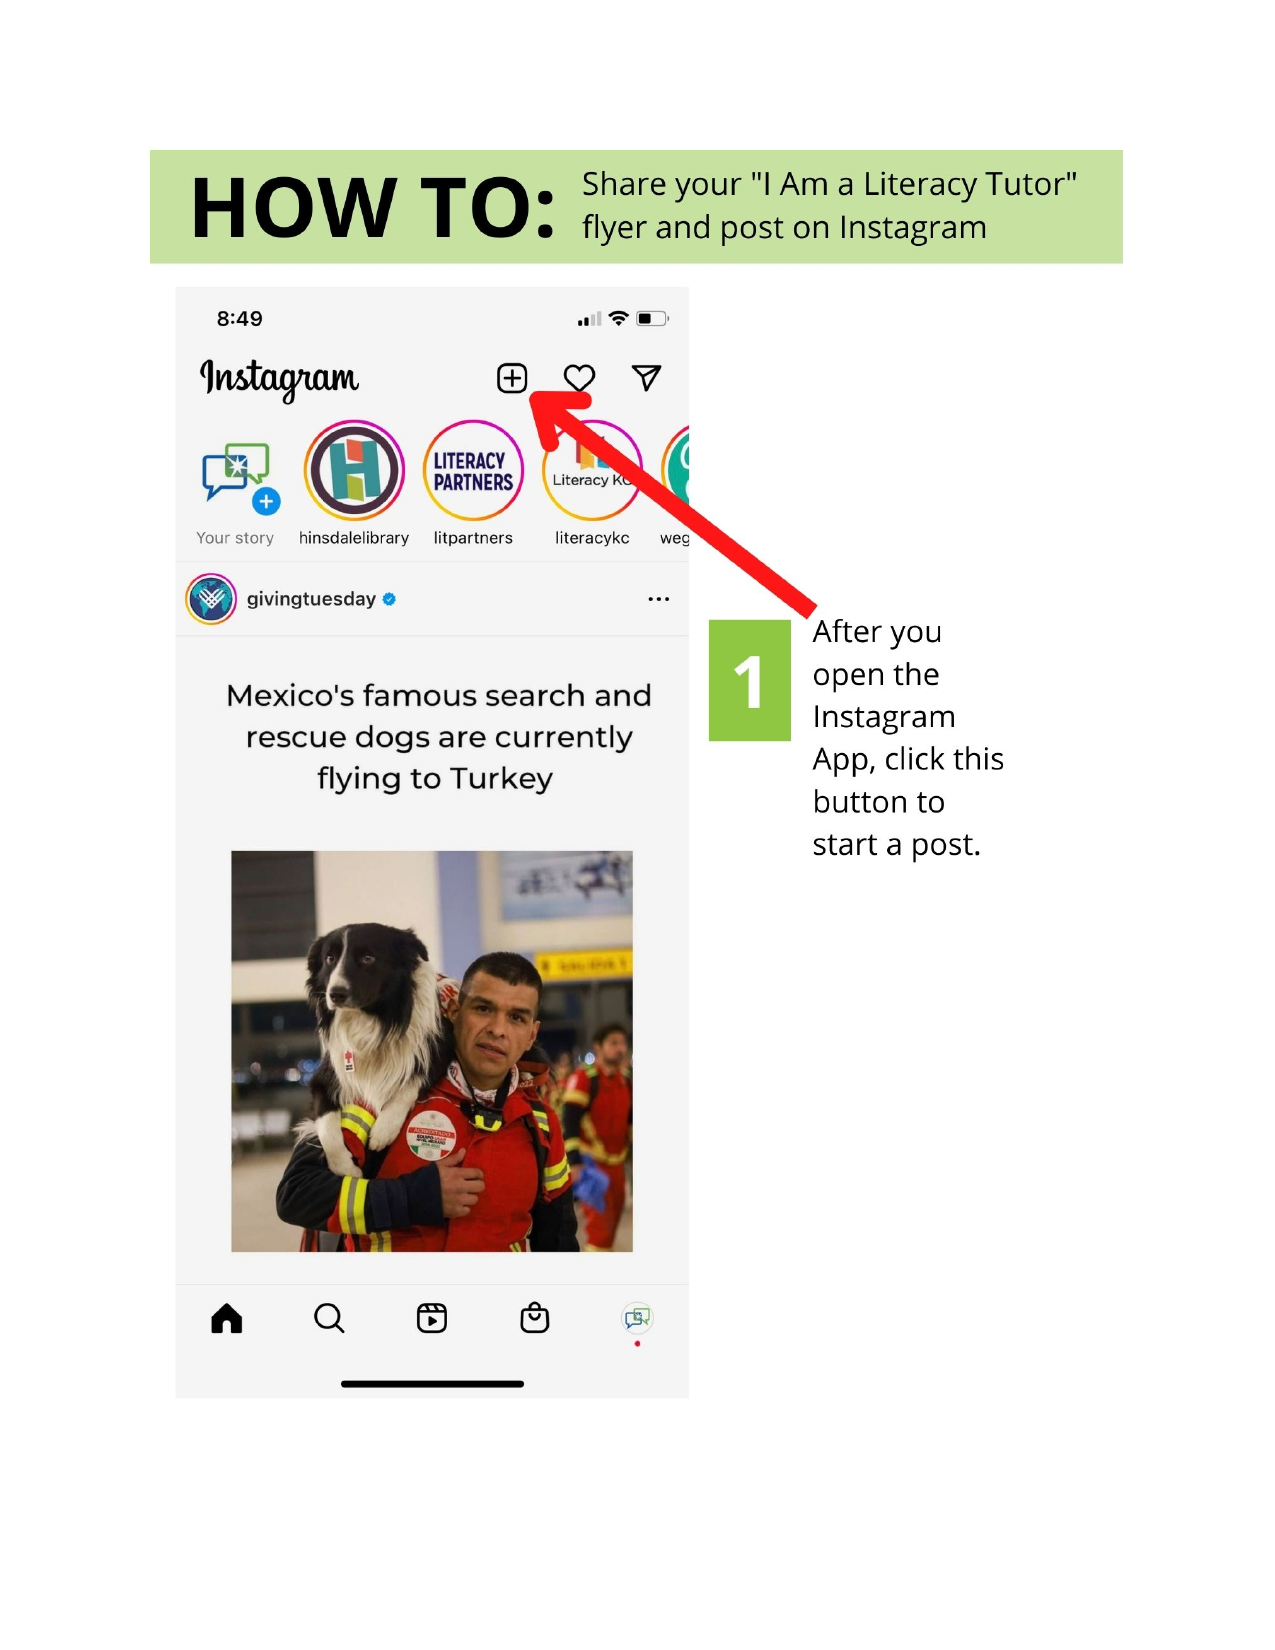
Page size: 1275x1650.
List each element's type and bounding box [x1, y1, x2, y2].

picture [150, 150, 1124, 1411]
